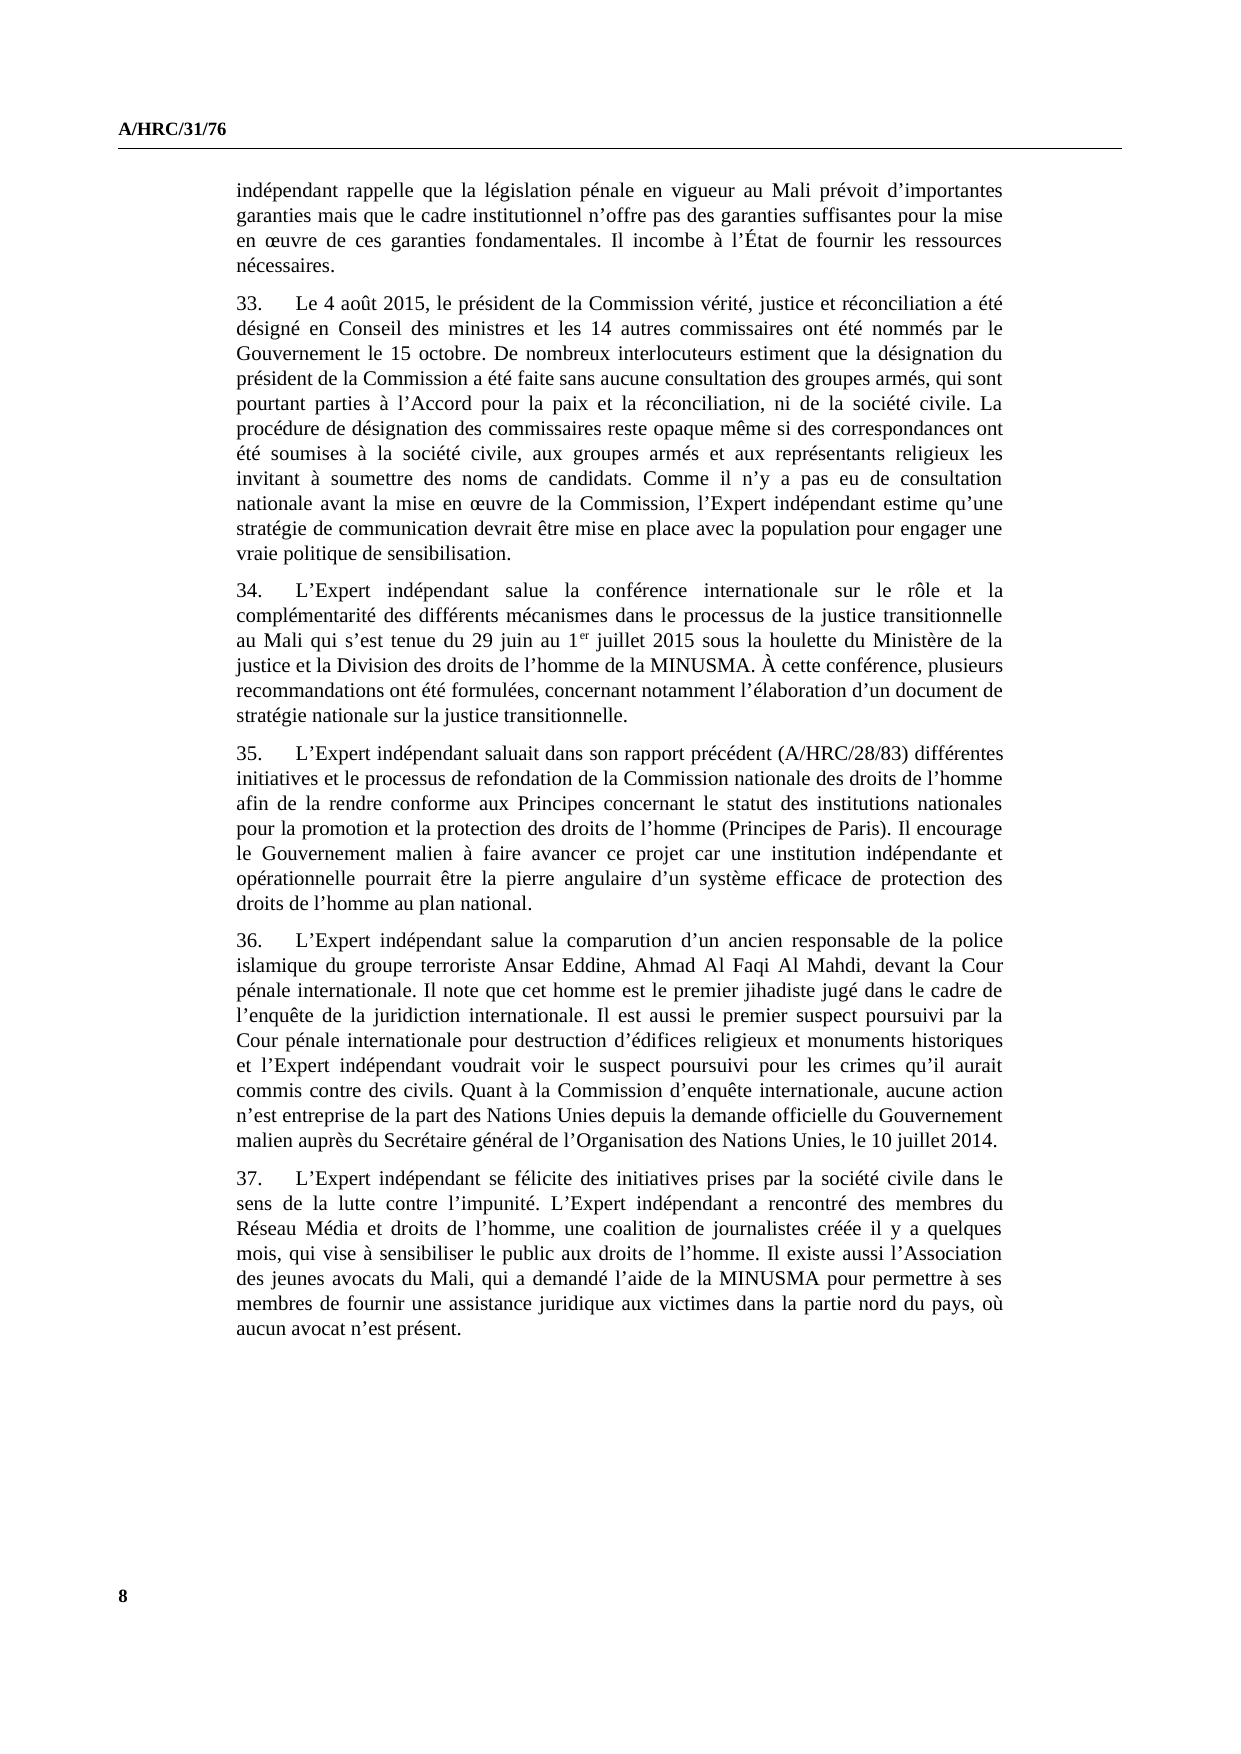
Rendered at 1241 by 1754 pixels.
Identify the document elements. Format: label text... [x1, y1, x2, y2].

text 33. Le 4 août 2015, le président de la Commission vérité, justice et réconciliation a été désigné en Conseil des ministres et les 14 autres commissaires ont été nommés par le Gouvernement le 15 octobre. De nombreux interlocuteurs estiment que la désignation du président de la Commission a été faite sans aucune consultation des groupes armés, qui sont pourtant parties à l’Accord pour la paix et la réconciliation, ni de la société civile. La procédure de désignation des commissaires reste opaque même si des correspondances ont été soumises à la société civile, aux groupes armés et aux représentants religieux les invitant à soumettre des noms de candidats. Comme il n’y a pas eu de consultation nationale avant la mise en œuvre de la Commission, l’Expert indépendant estime qu’une stratégie de communication devrait être mise en place avec la population pour engager une vraie politique de sensibilisation. [236, 290, 1004, 565]
text 37. L’Expert indépendant se félicite des initiatives prises par la société civile dans le sens de la lutte contre l’impunité. L’Expert indépendant a rencontré des membres du Réseau Média et droits de l’homme, une coalition de journalistes créée il y a quelques mois, qui vise à sensibiliser le public aux droits de l’homme. Il existe aussi l’Association des jeunes avocats du Mali, qui a demandé l’aide de la MINUSMA pour permettre à ses membres de fournir une assistance juridique aux victimes dans la partie nord du pays, où aucun avocat n’est présent. [236, 1165, 1004, 1340]
text 35. L’Expert indépendant saluait dans son rapport précédent (A/HRC/28/83) différentes initiatives et le processus de refondation de la Commission nationale des droits de l’homme afin de la rendre conforme aux Principes concernant le statut des institutions nationales pour la promotion et la protection des droits de l’homme (Principes de Paris). Il encourage le Gouvernement malien à faire avancer ce projet car une institution indépendante et opérationnelle pourrait être la pierre angulaire d’un système efficace de protection des droits de l’homme au plan national. [236, 740, 1004, 915]
text 36. L’Expert indépendant salue la comparution d’un ancien responsable de la police islamique du groupe terroriste Ansar Eddine, Ahmad Al Faqi Al Mahdi, devant la Cour pénale internationale. Il note que cet homme est le premier jihadiste jugé dans le cadre de l’enquête de la juridiction internationale. Il est aussi le premier suspect poursuivi par la Cour pénale internationale pour destruction d’édifices religieux et monuments historiques et l’Expert indépendant voudrait voir le suspect poursuivi pour les crimes qu’il aurait commis contre des civils. Quant à la Commission d’enquête internationale, aucune action n’est entreprise de la part des Nations Unies depuis la demande officielle du Gouvernement malien auprès du Secrétaire général de l’Organisation des Nations Unies, le 10 juillet 2014. [236, 927, 1004, 1152]
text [236, 177, 1004, 277]
text 34. L’Expert indépendant salue la conférence internationale sur le rôle et la complémentarité des différents mécanismes dans le processus de la justice transitionnelle au Mali qui s’est tenue du 29 juin au 1er juillet 2015 sous la houlette du Ministère de la justice et la Division des droits de l’homme de la MINUSMA. À cette conférence, plusieurs recommandations ont été formulées, concernant notamment l’élaboration d’un document de stratégie nationale sur la justice transitionnelle. [236, 577, 1004, 727]
